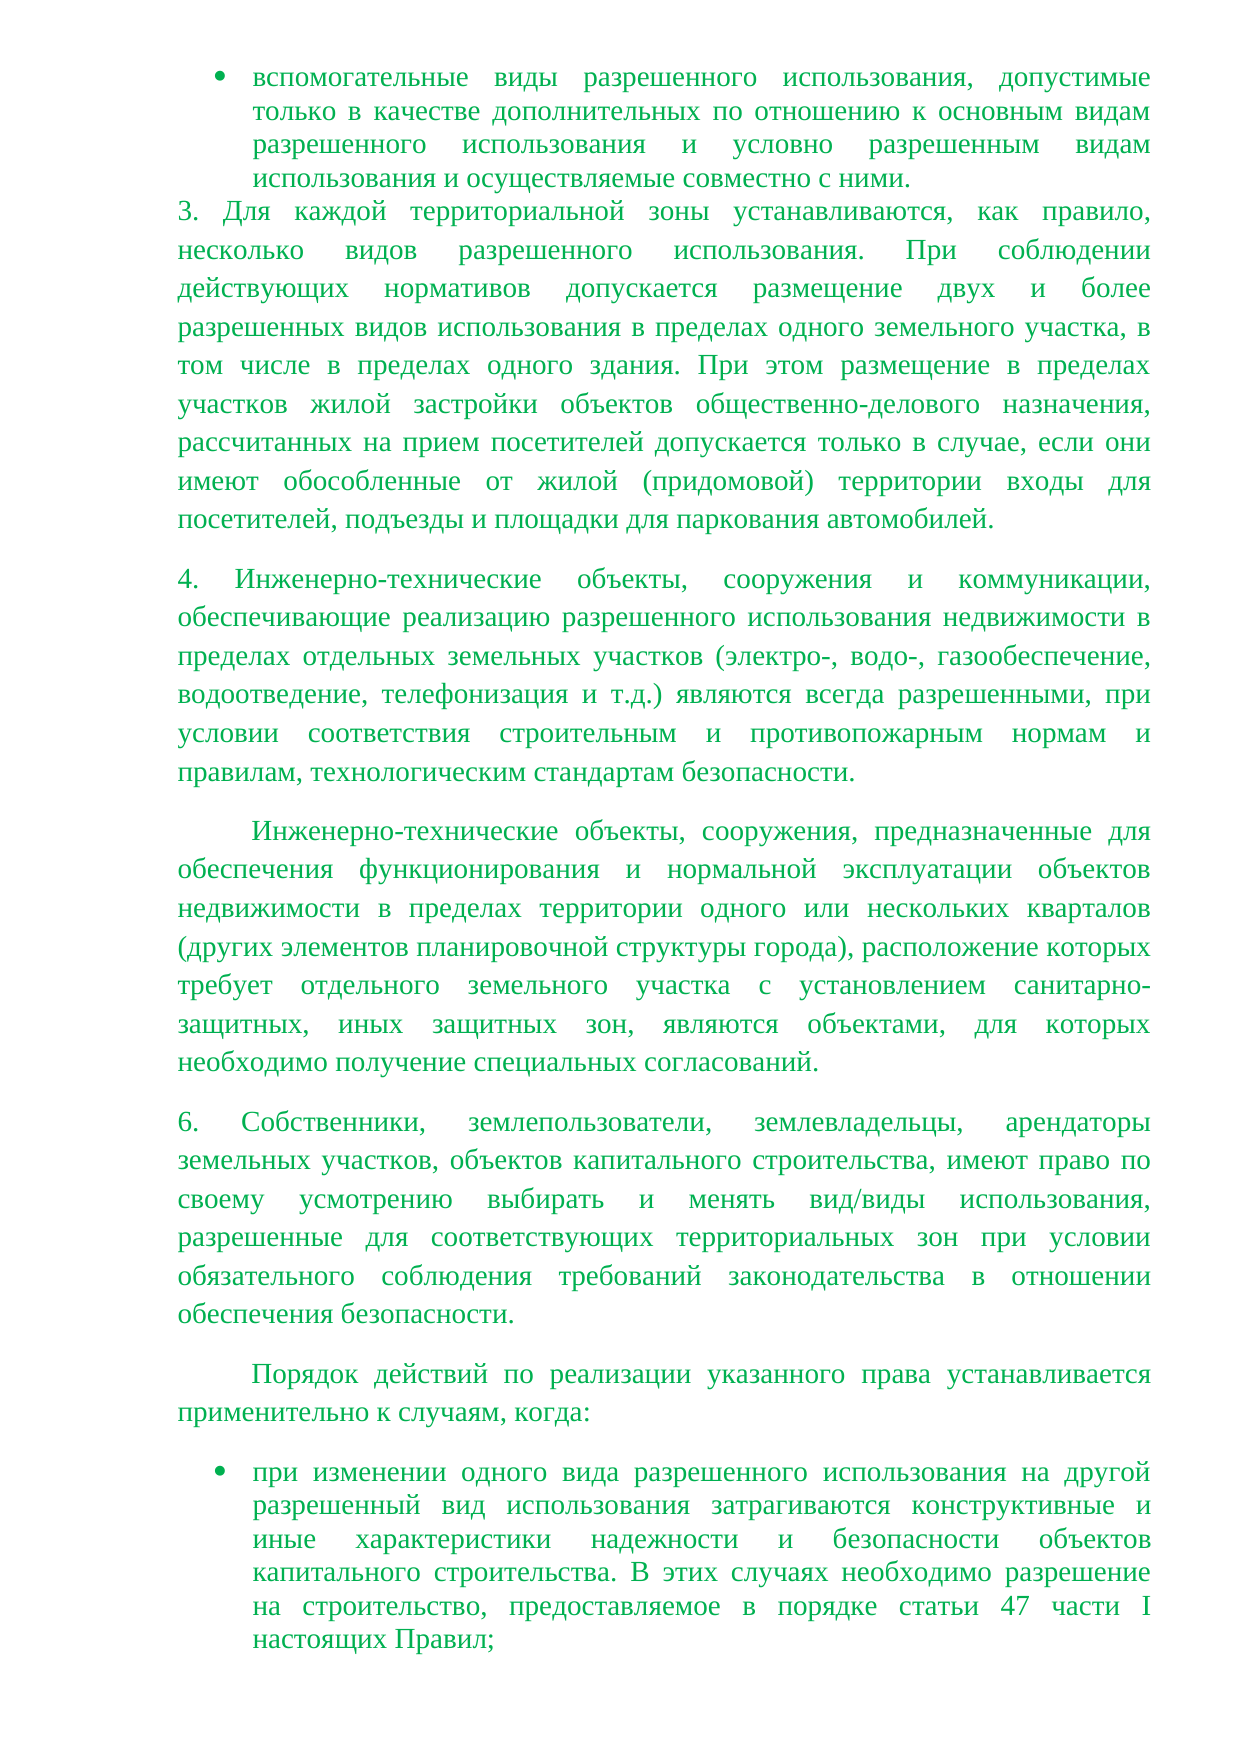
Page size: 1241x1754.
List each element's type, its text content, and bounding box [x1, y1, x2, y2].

list при изменении одного вида разрешенного использования на другой разрешенный вид использования затрагиваются конструктивные и иные характеристики надежности и безопасности объектов капитального строительства. В этих случаях необходимо разрешение на строительство, предоставляемое в порядке статьи 47 части I настоящих Правил; [215, 1454, 1152, 1655]
text Порядок действий по реализации указанного права устанавливается применительно к случаям, когда: [177, 1356, 1152, 1428]
text 6. Собственники, землепользователи, землевладельцы, арендаторы земельных участков, объектов капитального строительства, имеют право по своему усмотрению выбирать и менять вид/виды использования, разрешенные для соответствующих территориальных зон при условии обязательного соблюдения требований законодательства в отношении обеспечения безопасности. [177, 1104, 1152, 1330]
text 3. Для каждой территориальной зоны устанавливаются, как правило, несколько видов разрешенного использования. При соблюдении действующих нормативов допускается размещение двух и более разрешенных видов использования в пределах одного земельного участка, в том числе в пределах одного здания. При этом размещение в пределах участков жилой застройки объектов общественно-делового назначения, рассчитанных на прием посетителей допускается только в случае, если они имеют обособленные от жилой (придомовой) территории входы для посетителей, подъезды и площадки для паркования автомобилей. [177, 193, 1152, 535]
text Инженерно-технические объекты, сооружения, предназначенные для обеспечения функционирования и нормальной эксплуатации объектов недвижимости в пределах территории одного или нескольких кварталов (других элементов планировочной структуры города), расположение которых требует отдельного земельного участка с установлением санитарно-защитных, иных защитных зон, являются объектами, для которых необходимо получение специальных согласований. [177, 813, 1152, 1078]
list вспомогательные виды разрешенного использования, допустимые только в качестве дополнительных по отношению к основным видам разрешенного использования и условно разрешенным видам использования и осуществляемые совместно с ними. [215, 59, 1152, 193]
text 4. Инженерно-технические объекты, сооружения и коммуникации, обеспечивающие реализацию разрешенного использования недвижимости в пределах отдельных земельных участков (электро-, водо-, газообеспечение, водоотведение, телефонизация и т.д.) являются всегда разрешенными, при условии соответствия строительным и противопожарным нормам и правилам, технологическим стандартам безопасности. [177, 561, 1152, 787]
